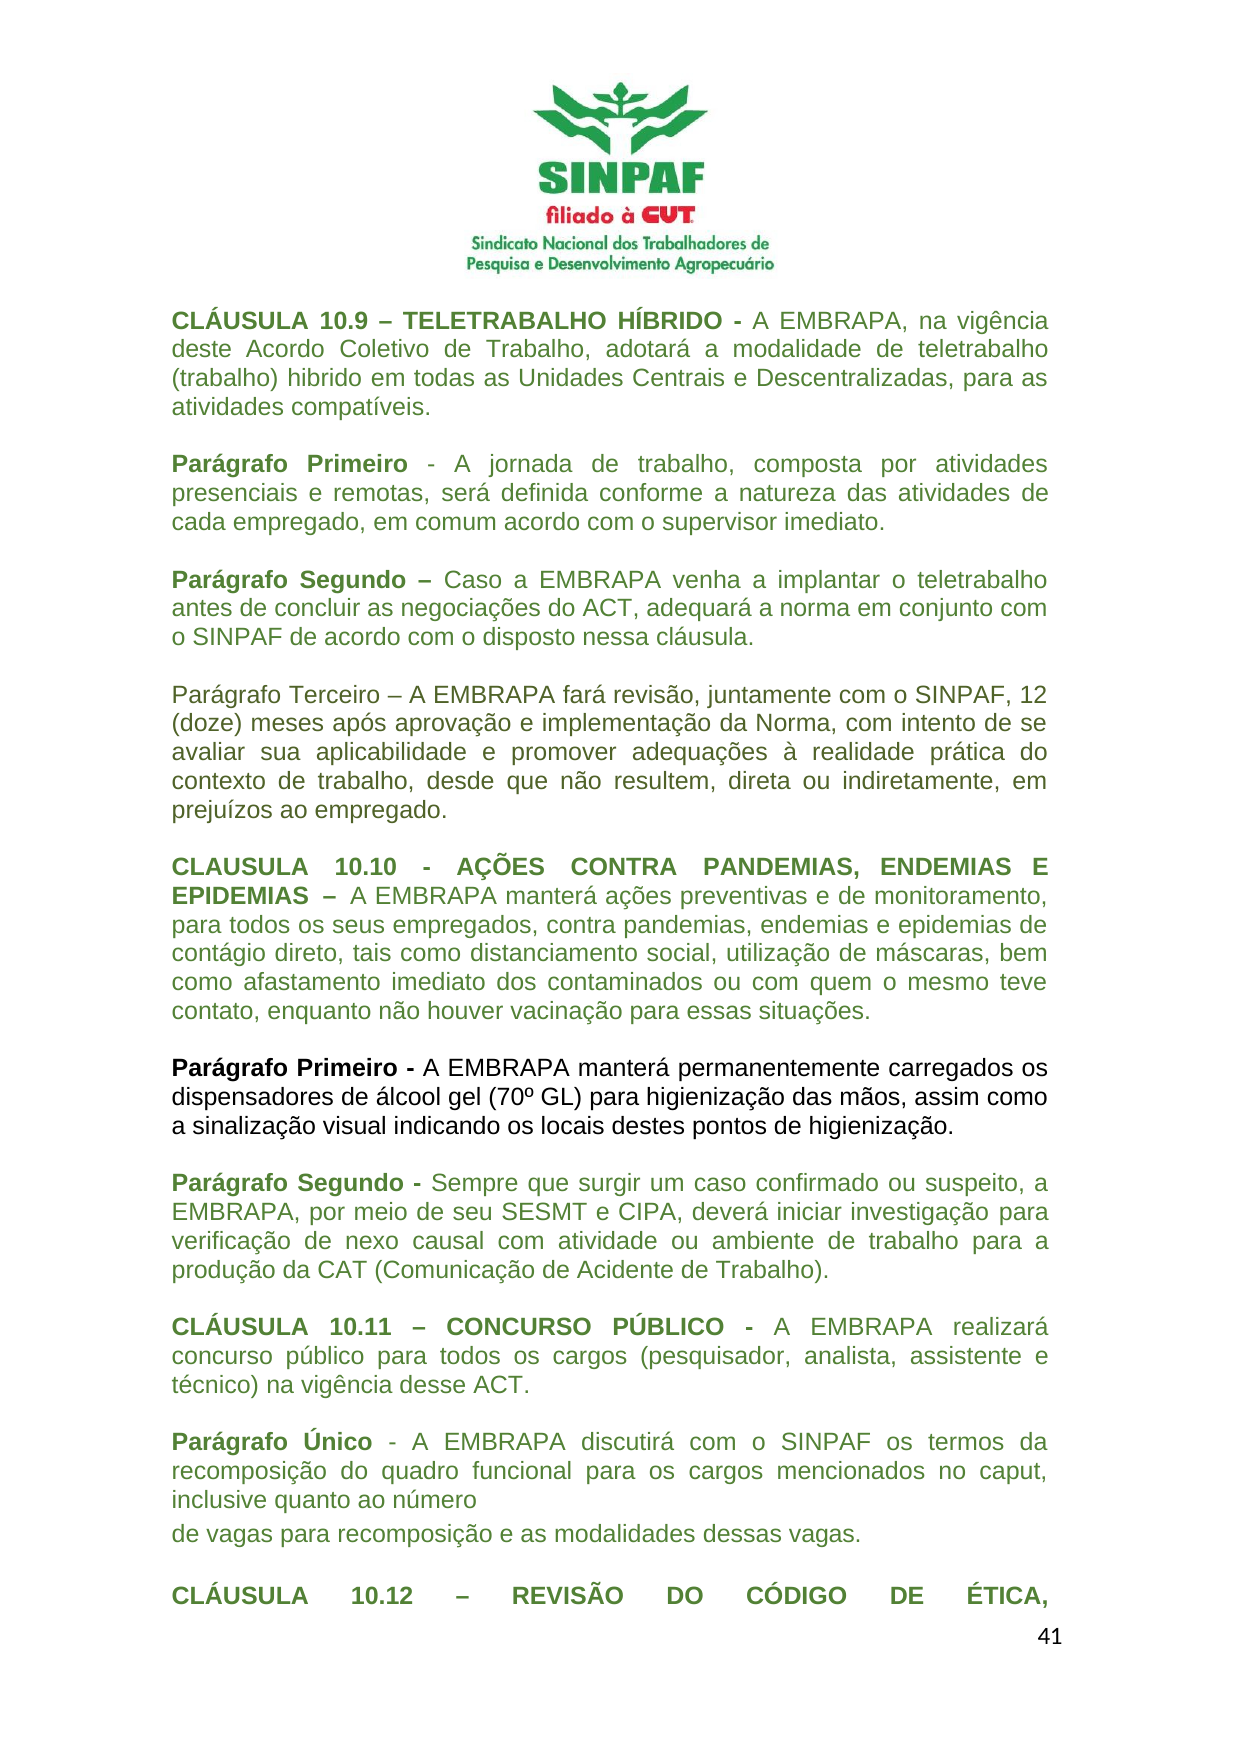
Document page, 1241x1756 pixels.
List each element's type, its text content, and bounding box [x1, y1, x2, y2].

text Parágrafo Terceiro – A EMBRAPA fará revisão, juntamente com o SINPAF, 12 (doze) meses após aprovação e implementação da Norma, com intento de se avaliar sua aplicabilidade e promover adequações à realidade prática do contexto de trabalho, desde que não resultem, direta ou indiretamente, em prejuízos ao empregado. [171, 680, 1049, 823]
picture [464, 73, 778, 279]
text Parágrafo Primeiro - A jornada de trabalho, composta por atividades presenciais e remotas, será definida conforme a natureza das atividades de cada empregado, em comum acordo com o supervisor imediato. [171, 449, 1049, 536]
text Parágrafo Segundo – Caso a EMBRAPA venha a implantar o teletrabalho antes de concluir as negociações do ACT, adequará a norma em conjunto com o SINPAF de acordo com o disposto nessa cláusula. [171, 564, 1049, 651]
text Parágrafo Segundo - Sempre que surgir um caso confirmado ou suspeito, a EMBRAPA, por meio de seu SESMT e CIPA, deverá iniciar investigação para verificação de nexo causal com atividade ou ambiente de trabalho para a produção da CAT (Comunicação de Acidente de Trabalho). [171, 1168, 1049, 1283]
text Parágrafo Único - A EMBRAPA discutirá com o SINPAF os termos da recomposição do quadro funcional para os cargos mencionados no caput, inclusive quanto ao número [171, 1427, 1049, 1513]
text CLÁUSULA 10.9 – TELETRABALHO HÍBRIDO - A EMBRAPA, na vigência deste Acordo Coletivo de Trabalho, adotará a modalidade de teletrabalho (trabalho) hibrido em todas as Unidades Centrais e Descentralizadas, para as atividades compatíveis. [171, 306, 1049, 421]
text CLÁUSULA 10.11 – CONCURSO PÚBLICO - A EMBRAPA realizará concurso público para todos os cargos (pesquisador, analista, assistente e técnico) na vigência desse ACT. [171, 1312, 1049, 1398]
text Parágrafo Primeiro - A EMBRAPA manterá permanentemente carregados os dispensadores de álcool gel (70º GL) para higienização das mãos, assim como a sinalização visual indicando os locais destes pontos de higienização. [171, 1053, 1049, 1140]
text CLAUSULA 10.10 - AÇÕES CONTRA PANDEMIAS, ENDEMIAS E EPIDEMIAS – A EMBRAPA manterá ações preventivas e de monitoramento, para todos os seus empregados, contra pandemias, endemias e epidemias de contágio direto, tais como distanciamento social, utilização de máscaras, bem como afastamento imediato dos contaminados ou com quem o mesmo teve contato, enquanto não houver vacinação para essas situações. [171, 852, 1049, 1025]
text de vagas para recomposição e as modalidades dessas vagas. [171, 1519, 1049, 1547]
